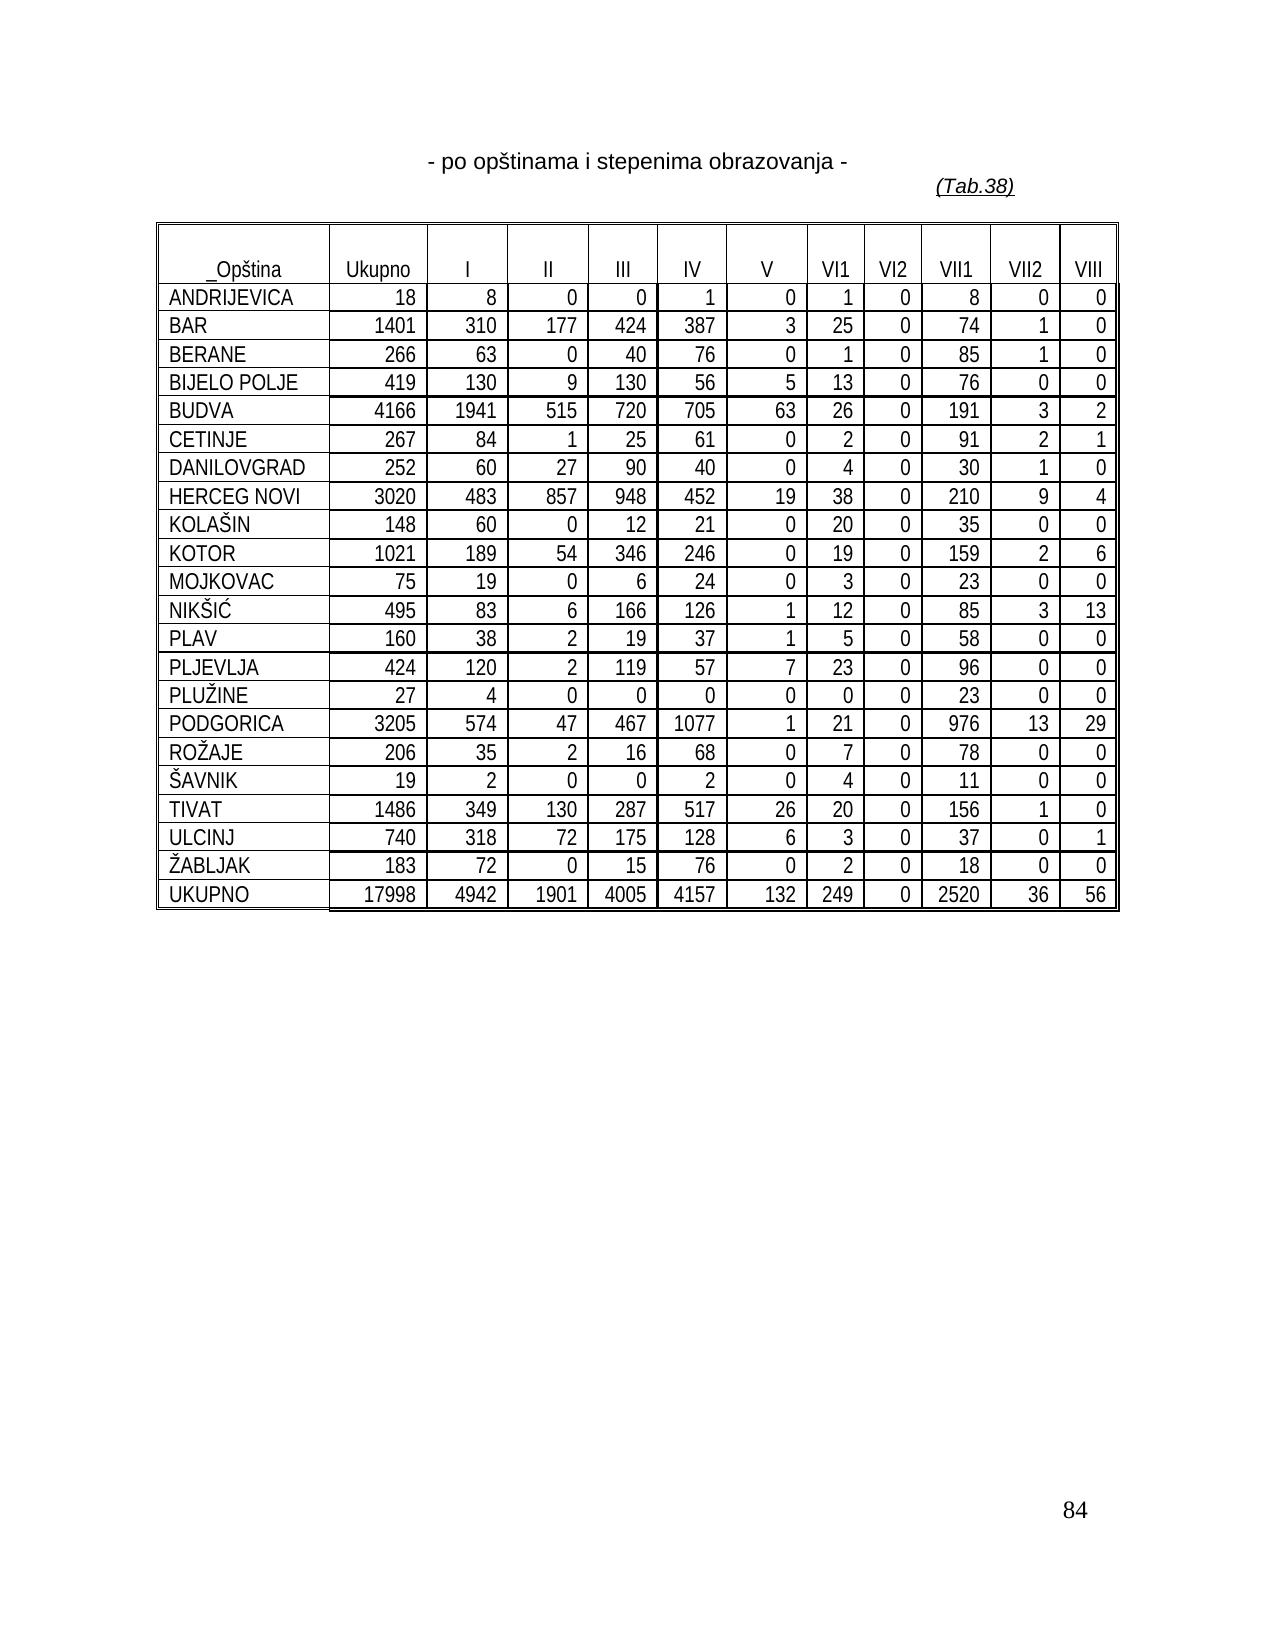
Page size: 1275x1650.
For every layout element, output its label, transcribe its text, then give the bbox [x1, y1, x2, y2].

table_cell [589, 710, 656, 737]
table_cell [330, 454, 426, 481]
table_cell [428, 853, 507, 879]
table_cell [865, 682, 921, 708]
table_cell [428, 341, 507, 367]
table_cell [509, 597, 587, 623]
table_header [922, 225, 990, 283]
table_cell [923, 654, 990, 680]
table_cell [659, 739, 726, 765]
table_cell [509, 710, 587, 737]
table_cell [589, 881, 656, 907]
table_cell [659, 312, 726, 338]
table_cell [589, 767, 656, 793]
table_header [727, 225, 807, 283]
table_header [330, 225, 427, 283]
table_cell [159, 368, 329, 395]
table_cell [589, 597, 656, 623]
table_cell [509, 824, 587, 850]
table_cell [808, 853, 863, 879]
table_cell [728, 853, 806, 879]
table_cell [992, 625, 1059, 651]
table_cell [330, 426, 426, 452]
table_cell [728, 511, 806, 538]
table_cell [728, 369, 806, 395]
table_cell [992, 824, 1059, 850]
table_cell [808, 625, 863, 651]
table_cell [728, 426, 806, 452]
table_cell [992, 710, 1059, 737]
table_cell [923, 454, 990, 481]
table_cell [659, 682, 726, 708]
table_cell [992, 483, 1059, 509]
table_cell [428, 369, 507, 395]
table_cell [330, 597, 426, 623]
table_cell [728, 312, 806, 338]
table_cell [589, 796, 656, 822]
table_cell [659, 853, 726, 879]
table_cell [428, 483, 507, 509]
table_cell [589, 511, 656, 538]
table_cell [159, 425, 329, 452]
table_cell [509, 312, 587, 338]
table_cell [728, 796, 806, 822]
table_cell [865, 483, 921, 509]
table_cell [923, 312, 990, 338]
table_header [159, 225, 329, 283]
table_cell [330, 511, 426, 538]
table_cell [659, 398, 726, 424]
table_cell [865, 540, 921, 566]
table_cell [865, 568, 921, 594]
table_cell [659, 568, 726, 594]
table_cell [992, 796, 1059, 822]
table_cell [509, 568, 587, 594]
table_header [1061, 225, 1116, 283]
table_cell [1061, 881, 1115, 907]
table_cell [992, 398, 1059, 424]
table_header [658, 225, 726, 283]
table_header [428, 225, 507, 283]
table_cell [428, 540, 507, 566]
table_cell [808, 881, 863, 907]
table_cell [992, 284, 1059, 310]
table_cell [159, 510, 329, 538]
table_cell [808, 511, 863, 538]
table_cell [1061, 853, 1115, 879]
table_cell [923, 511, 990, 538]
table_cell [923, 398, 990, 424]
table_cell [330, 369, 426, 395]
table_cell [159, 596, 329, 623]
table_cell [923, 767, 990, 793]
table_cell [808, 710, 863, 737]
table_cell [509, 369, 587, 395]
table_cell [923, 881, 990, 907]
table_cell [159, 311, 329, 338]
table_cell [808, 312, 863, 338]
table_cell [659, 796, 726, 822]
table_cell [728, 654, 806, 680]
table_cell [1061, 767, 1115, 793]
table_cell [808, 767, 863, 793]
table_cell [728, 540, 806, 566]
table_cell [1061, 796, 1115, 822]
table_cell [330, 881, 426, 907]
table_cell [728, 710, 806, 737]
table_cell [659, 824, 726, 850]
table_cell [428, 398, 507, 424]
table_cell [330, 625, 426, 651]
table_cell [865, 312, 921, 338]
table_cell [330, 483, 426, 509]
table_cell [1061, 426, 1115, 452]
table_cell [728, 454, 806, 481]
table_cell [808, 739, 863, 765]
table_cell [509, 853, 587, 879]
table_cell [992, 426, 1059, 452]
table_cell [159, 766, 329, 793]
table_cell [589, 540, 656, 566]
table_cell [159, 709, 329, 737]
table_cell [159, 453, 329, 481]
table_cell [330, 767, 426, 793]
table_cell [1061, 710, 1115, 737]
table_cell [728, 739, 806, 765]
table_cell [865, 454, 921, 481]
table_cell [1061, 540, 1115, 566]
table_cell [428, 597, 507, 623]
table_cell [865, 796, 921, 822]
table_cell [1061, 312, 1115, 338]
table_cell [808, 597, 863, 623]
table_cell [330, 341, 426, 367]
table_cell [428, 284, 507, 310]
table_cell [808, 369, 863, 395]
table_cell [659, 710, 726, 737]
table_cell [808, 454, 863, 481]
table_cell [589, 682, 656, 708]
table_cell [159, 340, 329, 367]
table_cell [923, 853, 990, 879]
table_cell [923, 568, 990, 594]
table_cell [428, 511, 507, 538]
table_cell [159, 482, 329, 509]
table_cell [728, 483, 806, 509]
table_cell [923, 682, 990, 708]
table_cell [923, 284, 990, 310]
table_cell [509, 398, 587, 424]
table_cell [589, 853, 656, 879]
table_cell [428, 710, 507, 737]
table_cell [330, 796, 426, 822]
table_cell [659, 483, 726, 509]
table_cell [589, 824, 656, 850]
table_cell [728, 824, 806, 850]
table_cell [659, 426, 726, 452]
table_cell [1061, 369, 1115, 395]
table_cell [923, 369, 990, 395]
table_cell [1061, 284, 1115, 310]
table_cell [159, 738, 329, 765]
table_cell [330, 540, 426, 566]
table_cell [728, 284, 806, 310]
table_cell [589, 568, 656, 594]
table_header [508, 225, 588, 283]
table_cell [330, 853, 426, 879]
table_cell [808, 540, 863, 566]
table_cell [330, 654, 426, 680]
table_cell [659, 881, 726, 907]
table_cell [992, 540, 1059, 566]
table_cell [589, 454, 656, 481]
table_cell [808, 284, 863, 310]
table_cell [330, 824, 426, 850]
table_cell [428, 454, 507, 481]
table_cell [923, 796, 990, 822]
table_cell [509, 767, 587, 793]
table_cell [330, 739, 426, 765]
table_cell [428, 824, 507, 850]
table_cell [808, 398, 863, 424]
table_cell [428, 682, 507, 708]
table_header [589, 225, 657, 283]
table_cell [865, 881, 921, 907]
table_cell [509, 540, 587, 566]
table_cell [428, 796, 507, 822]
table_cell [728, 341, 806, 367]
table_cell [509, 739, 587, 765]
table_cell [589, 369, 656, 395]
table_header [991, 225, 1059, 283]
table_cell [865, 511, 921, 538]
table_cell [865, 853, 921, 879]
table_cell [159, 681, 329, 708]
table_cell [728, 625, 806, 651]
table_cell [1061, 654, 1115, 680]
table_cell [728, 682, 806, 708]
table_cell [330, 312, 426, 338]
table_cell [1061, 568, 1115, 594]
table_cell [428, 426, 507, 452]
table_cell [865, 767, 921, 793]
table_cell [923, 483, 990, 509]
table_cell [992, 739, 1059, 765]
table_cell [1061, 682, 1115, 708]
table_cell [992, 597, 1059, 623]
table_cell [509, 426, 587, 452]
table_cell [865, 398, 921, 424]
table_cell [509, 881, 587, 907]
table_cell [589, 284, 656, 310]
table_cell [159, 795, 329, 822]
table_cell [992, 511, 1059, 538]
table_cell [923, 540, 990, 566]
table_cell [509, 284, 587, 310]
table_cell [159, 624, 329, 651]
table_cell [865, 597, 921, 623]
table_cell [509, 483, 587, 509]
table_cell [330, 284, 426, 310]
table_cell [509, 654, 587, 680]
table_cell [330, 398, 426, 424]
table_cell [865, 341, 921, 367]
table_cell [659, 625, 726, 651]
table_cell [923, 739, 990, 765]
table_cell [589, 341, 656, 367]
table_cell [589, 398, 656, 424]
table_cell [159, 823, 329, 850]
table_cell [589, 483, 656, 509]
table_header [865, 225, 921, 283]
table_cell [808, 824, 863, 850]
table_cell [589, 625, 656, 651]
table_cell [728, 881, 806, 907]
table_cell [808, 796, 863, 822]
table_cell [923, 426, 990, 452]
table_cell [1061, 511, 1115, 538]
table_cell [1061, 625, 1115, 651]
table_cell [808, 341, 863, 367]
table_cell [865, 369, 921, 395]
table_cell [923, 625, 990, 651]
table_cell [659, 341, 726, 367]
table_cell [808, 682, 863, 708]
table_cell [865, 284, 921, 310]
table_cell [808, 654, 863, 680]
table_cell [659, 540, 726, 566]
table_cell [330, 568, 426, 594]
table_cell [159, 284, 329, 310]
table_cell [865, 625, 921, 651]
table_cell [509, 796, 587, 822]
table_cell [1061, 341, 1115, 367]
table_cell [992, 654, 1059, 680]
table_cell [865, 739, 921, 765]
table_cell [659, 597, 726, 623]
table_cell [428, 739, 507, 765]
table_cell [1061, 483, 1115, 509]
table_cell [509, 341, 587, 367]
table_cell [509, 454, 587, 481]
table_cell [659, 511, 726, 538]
text - po opštinama i stepenima obrazovanja - [187, 148, 1088, 174]
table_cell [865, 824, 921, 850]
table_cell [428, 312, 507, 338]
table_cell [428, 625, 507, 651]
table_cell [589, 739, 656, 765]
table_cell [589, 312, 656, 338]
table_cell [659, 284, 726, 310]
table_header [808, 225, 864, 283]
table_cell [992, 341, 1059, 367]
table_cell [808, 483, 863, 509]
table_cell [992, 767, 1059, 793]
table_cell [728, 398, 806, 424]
text (Tab.38) [787, 174, 1088, 198]
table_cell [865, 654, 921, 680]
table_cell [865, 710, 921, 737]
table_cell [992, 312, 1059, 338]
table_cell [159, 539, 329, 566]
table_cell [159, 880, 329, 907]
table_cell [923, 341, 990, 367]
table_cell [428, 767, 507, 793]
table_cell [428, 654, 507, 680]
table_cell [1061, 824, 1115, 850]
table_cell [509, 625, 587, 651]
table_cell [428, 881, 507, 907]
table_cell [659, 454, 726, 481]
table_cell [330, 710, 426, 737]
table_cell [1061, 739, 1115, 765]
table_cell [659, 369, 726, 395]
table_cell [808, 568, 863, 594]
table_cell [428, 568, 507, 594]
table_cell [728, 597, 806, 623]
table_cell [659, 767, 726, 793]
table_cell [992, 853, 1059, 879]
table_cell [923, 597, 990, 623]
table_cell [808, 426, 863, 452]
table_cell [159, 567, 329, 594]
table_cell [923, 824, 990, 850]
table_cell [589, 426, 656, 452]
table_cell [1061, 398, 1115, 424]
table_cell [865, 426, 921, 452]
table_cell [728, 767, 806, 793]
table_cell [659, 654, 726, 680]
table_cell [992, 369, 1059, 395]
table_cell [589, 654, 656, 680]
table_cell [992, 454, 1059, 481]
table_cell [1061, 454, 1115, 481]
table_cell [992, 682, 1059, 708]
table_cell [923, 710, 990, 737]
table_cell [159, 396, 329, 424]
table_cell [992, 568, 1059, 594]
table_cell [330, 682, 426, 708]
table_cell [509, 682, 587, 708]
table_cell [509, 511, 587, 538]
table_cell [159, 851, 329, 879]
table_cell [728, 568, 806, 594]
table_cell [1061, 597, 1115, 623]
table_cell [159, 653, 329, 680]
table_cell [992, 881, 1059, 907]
